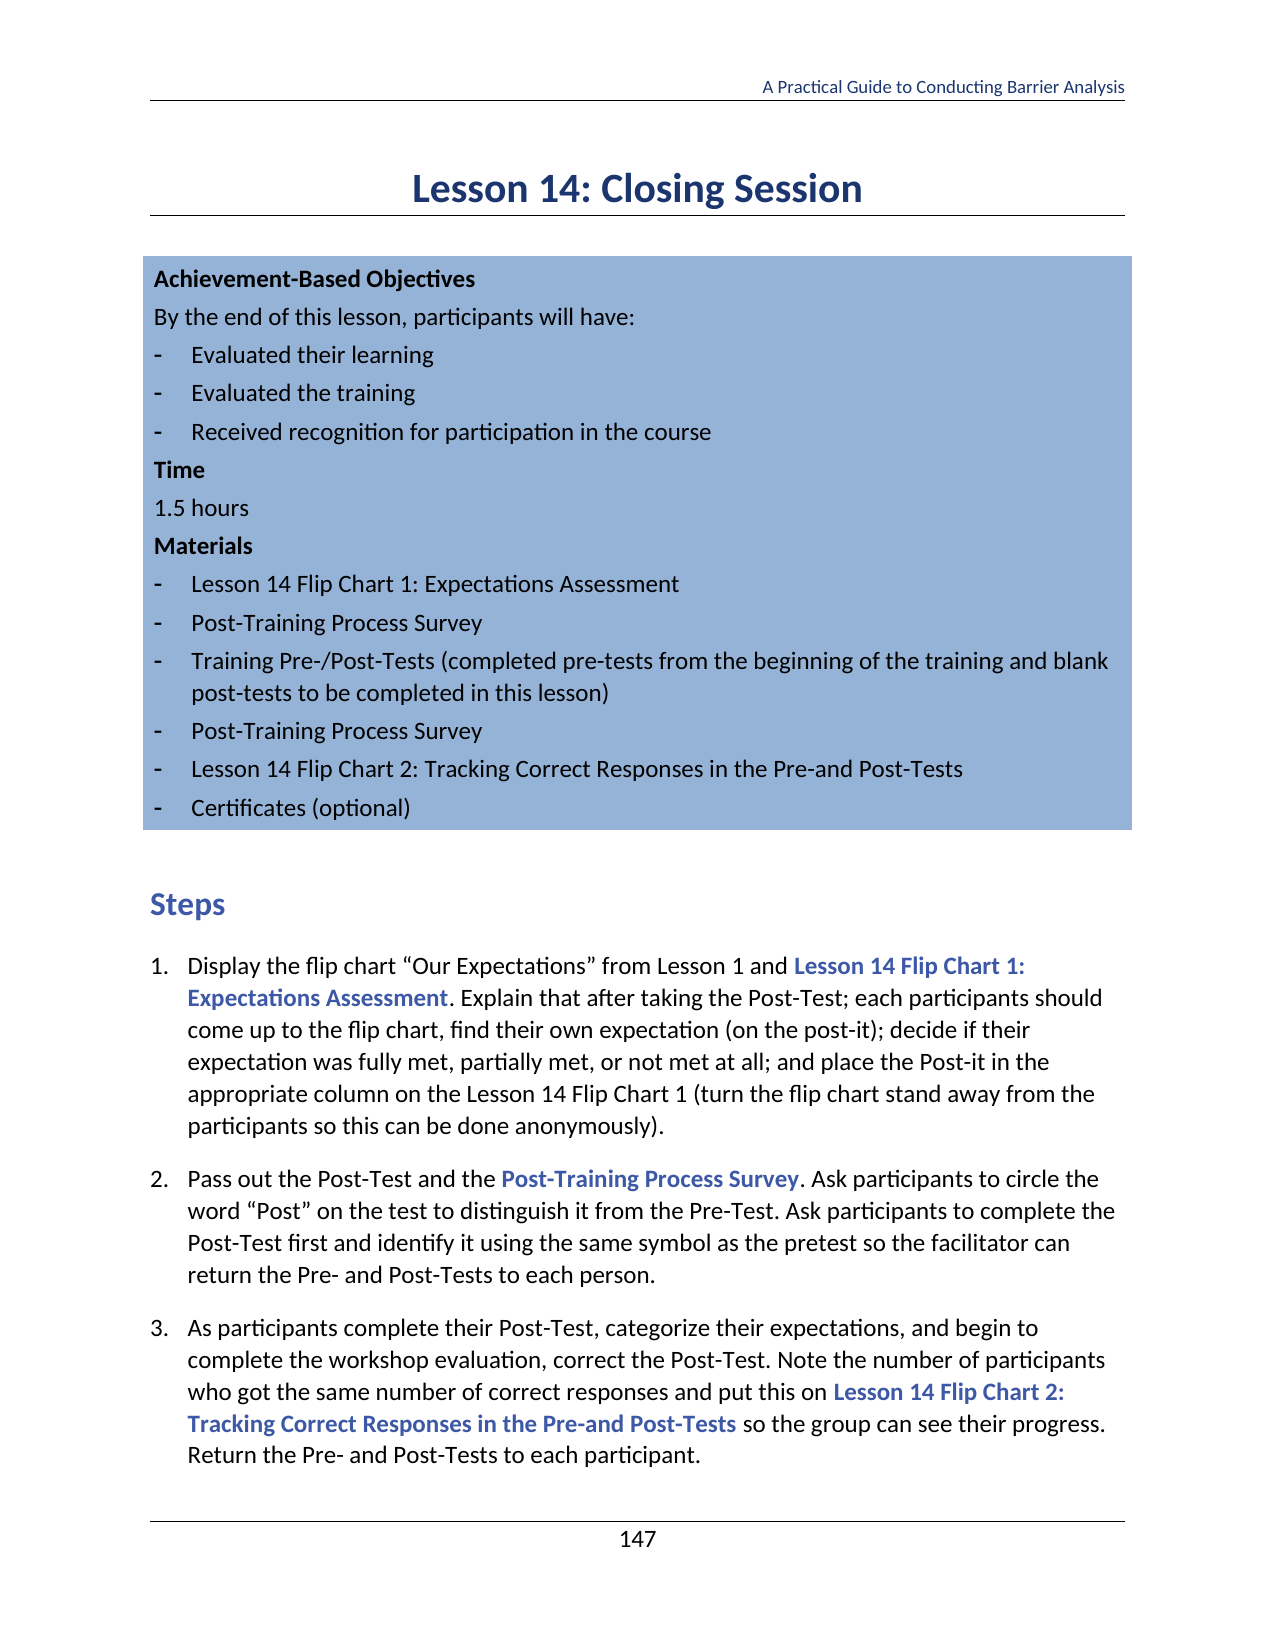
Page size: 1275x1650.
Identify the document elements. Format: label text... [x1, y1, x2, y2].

text 1. Display the flip chart “Our Expectations” from Lesson 1 and Lesson 14 Flip Chart 1: Expectations Assessment. Explain that after taking the Post-Test; each participants should come up to the flip chart, find their own expectation (on the post-it); decide if their expectation was fully met, partially met, or not met at all; and place the Post-it in the appropriate column on the Lesson 14 Flip Chart 1 (turn the flip chart stand away from the participants so this can be done anonymously). [150, 950, 1125, 1141]
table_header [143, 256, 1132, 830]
text 3. As participants complete their Post-Test, categorize their expectations, and begin to complete the workshop evaluation, correct the Post-Test. Note the number of participants who got the same number of correct responses and put this on Lesson 14 Flip Chart 2: Tracking Correct Responses in the Pre-and Post-Tests so the group can see their progress. Return the Pre- and Post-Tests to each participant. [150, 1312, 1125, 1470]
subtitle Steps [150, 883, 1125, 923]
text 2. Pass out the Post-Test and the Post-Training Process Survey. Ask participants to circle the word “Post” on the test to distinguish it from the Pre-Test. Ask participants to complete the Post-Test first and identify it using the same symbol as the pretest so the facilitator can return the Pre- and Post-Tests to each person. [150, 1163, 1125, 1289]
subtitle Lesson 14: Closing Session [150, 162, 1125, 215]
